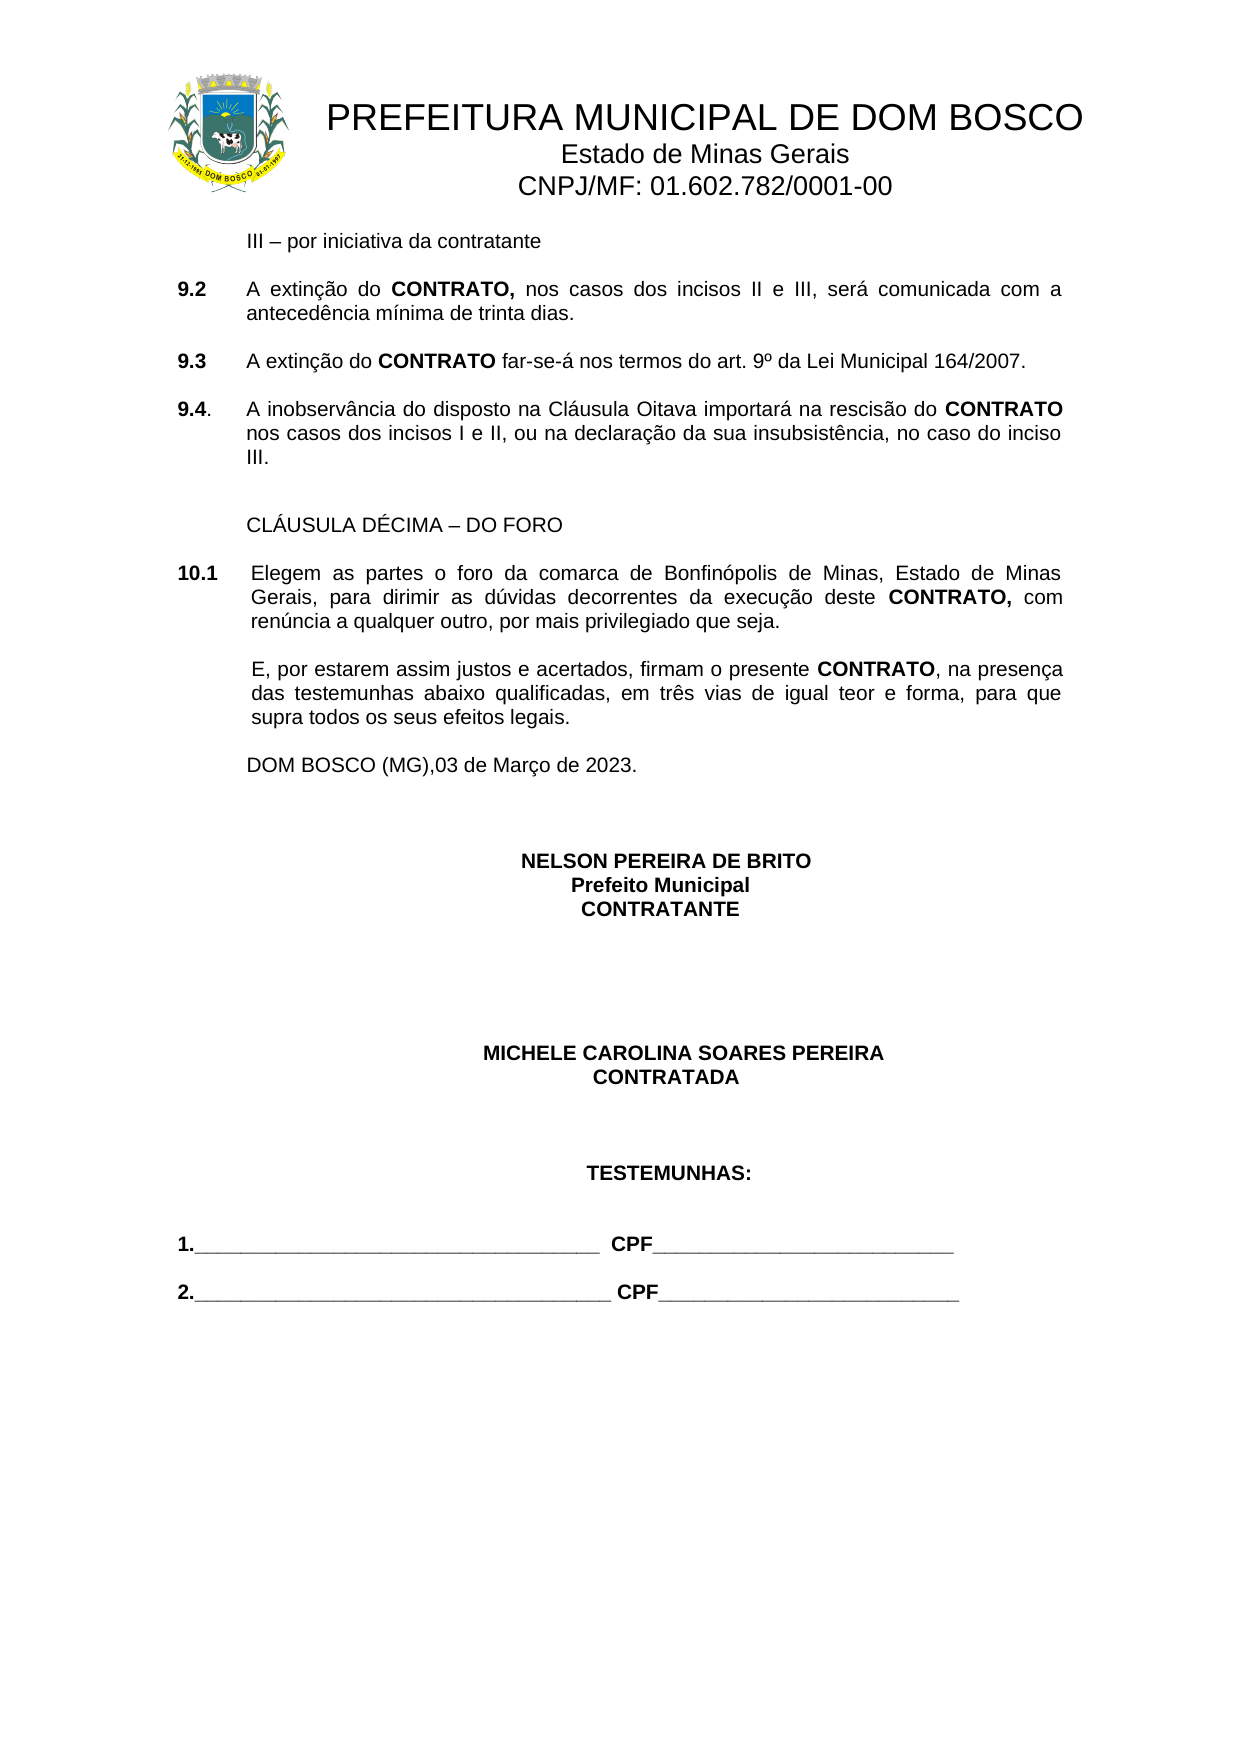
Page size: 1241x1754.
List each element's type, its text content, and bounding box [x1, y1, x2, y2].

text DOM BOSCO (MG),03 de Março de 2023. [177, 753, 1063, 777]
subtitle CLÁUSULA DÉCIMA – DO FORO [177, 513, 1063, 537]
text CONTRATADA [252, 1064, 1063, 1088]
text 2.____________________________________ CPF__________________________ [177, 1280, 1063, 1304]
text E, por estarem assim justos e acertados, firmam o presente CONTRATO, na presença das testemunhas abaixo qualificadas, em três vias de igual teor e forma, para que supra todos os seus efeitos legais. [251, 657, 1063, 729]
text TESTEMUNHAS: [252, 1160, 1063, 1184]
text 10.1 Elegem as partes o foro da comarca de Bonfinópolis de Minas, Estado de Minas Gerais, para dirimir as dúvidas decorrentes da execução deste CONTRATO, com renúncia a qualquer outro, por mais privilegiado que seja. [177, 561, 1063, 633]
text III – por iniciativa da contratante [177, 229, 1063, 253]
text CONTRATANTE [177, 897, 1063, 921]
text 9.3 A extinção do CONTRATO far-se-á nos termos do art. 9º da Lei Municipal 164/2007. [177, 349, 1063, 373]
text 9.4. A inobservância do disposto na Cláusula Oitava importará na rescisão do CONTRATO nos casos dos incisos I e II, ou na declaração da sua insubsistência, no caso do inciso III. [177, 397, 1063, 468]
text MICHELE CAROLINA SOARES PEREIRA [252, 1041, 1063, 1064]
text 9.2 A extinção do CONTRATO, nos casos dos incisos II e III, será comunicada com a antecedência mínima de trinta dias. [177, 277, 1063, 325]
text NELSON PEREIRA DE BRITO [252, 849, 1063, 873]
text Prefeito Municipal [252, 873, 1063, 897]
text 1.___________________________________ CPF__________________________ [177, 1232, 1063, 1256]
